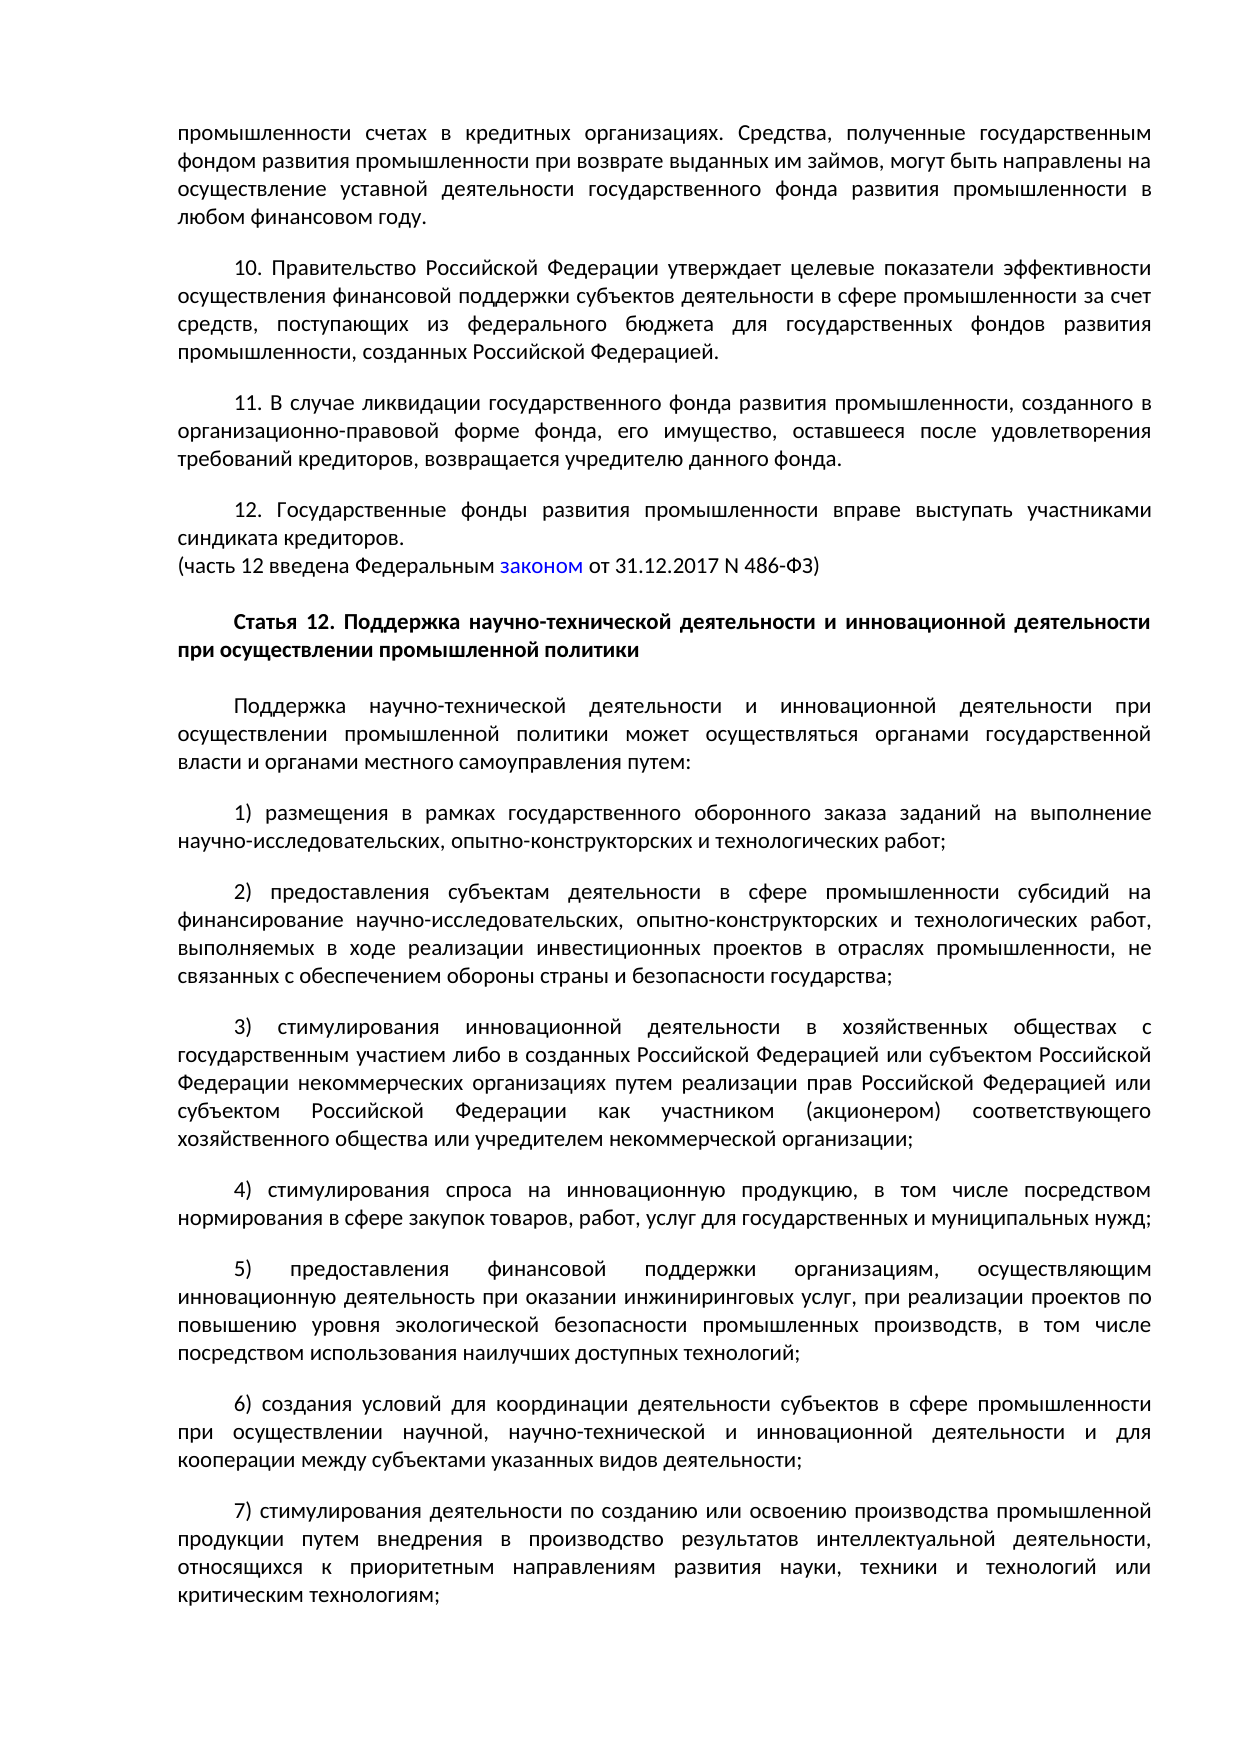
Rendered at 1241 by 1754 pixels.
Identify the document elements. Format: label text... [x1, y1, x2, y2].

text 6) создания условий для координации деятельности субъектов в сфере промышленности при осуществлении научной, научно-технической и инновационной деятельности и для кооперации между субъектами указанных видов деятельности; [177, 1389, 1152, 1473]
text 2) предоставления субъектам деятельности в сфере промышленности субсидий на финансирование научно-исследовательских, опытно-конструкторских и технологических работ, выполняемых в ходе реализации инвестиционных проектов в отраслях промышленности, не связанных с обеспечением обороны страны и безопасности государства; [177, 877, 1152, 989]
text 5) предоставления финансовой поддержки организациям, осуществляющим инновационную деятельность при оказании инжиниринговых услуг, при реализации проектов по повышению уровня экологической безопасности промышленных производств, в том числе посредством использования наилучших доступных технологий; [177, 1254, 1152, 1366]
text 1) размещения в рамках государственного оборонного заказа заданий на выполнение научно-исследовательских, опытно-конструкторских и технологических работ; [177, 798, 1152, 854]
title Статья 12. Поддержка научно-технической деятельности и инновационной деятельности при осуществлении промышленной политики [177, 607, 1152, 663]
text 4) стимулирования спроса на инновационную продукцию, в том числе посредством нормирования в сфере закупок товаров, работ, услуг для государственных и муниципальных нужд; [177, 1175, 1152, 1231]
text Поддержка научно-технической деятельности и инновационной деятельности при осуществлении промышленной политики может осуществляться органами государственной власти и органами местного самоуправления путем: [177, 691, 1152, 775]
text 3) стимулирования инновационной деятельности в хозяйственных обществах с государственным участием либо в созданных Российской Федерацией или субъектом Российской Федерации некоммерческих организациях путем реализации прав Российской Федерацией или субъектом Российской Федерации как участником (акционером) соответствующего хозяйственного общества или учредителем некоммерческой организации; [177, 1012, 1152, 1152]
text (часть 12 введена Федеральным законом от 31.12.2017 N 486-ФЗ) [177, 551, 1152, 579]
text 11. В случае ликвидации государственного фонда развития промышленности, созданного в организационно-правовой форме фонда, его имущество, оставшееся после удовлетворения требований кредиторов, возвращается учредителю данного фонда. [177, 388, 1152, 472]
text 7) стимулирования деятельности по созданию или освоению производства промышленной продукции путем внедрения в производство результатов интеллектуальной деятельности, относящихся к приоритетным направлениям развития науки, техники и технологий или критическим технологиям; [177, 1496, 1152, 1608]
text 12. Государственные фонды развития промышленности вправе выступать участниками синдиката кредиторов. [177, 495, 1152, 551]
text 10. Правительство Российской Федерации утверждает целевые показатели эффективности осуществления финансовой поддержки субъектов деятельности в сфере промышленности за счет средств, поступающих из федерального бюджета для государственных фондов развития промышленности, созданных Российской Федерацией. [177, 253, 1152, 365]
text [177, 118, 1152, 230]
